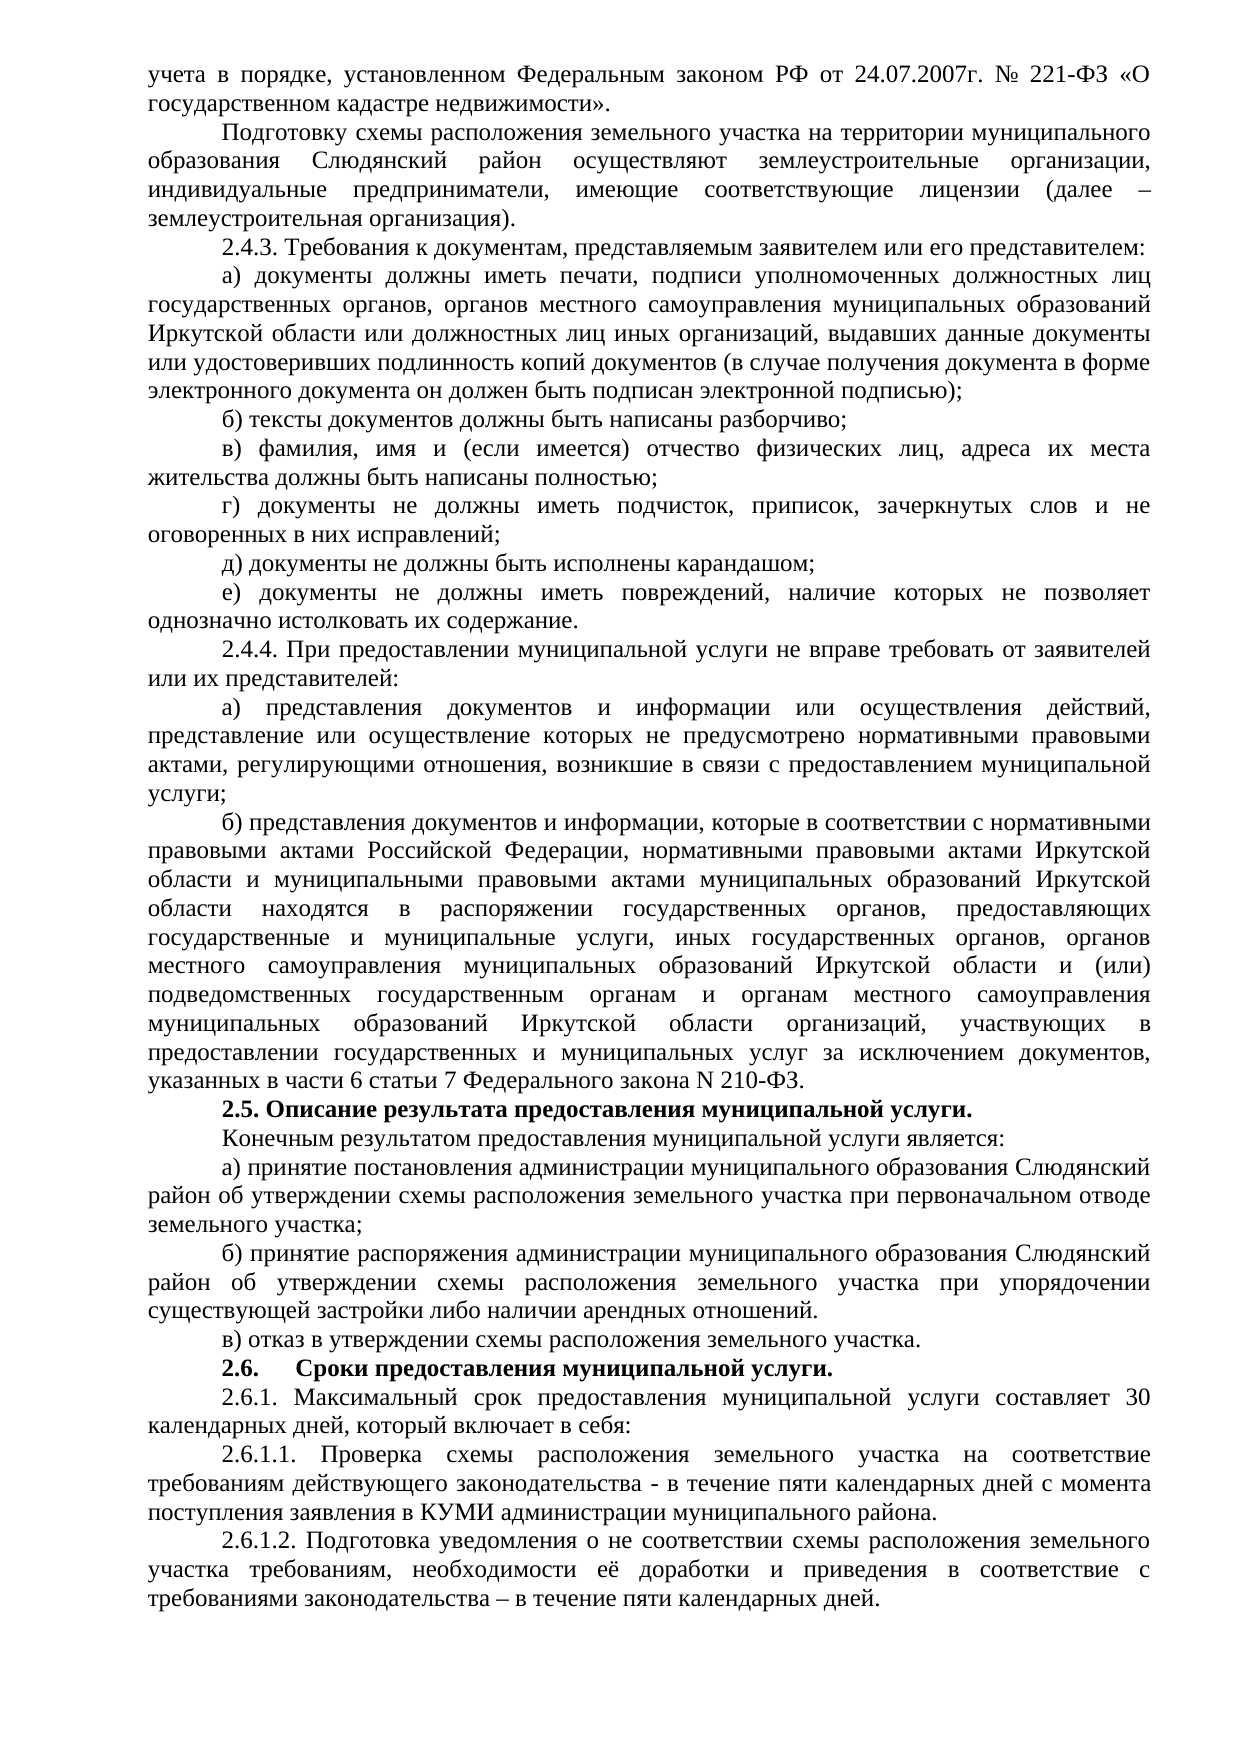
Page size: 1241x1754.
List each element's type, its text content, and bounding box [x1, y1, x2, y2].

text б) принятие распоряжения администрации муниципального образования Слюдянский район об утверждении схемы расположения земельного участка при упорядочении существующей застройки либо наличии арендных отношений. [148, 1238, 1152, 1324]
list Сроки предоставления муниципальной услуги. [221, 1353, 1152, 1382]
text 2.6.1.1. Проверка схемы расположения земельного участка на соответствие требованиям действующего законодательства - в течение пяти календарных дней с момента поступления заявления в КУМИ администрации муниципального района. [148, 1439, 1152, 1525]
text д) документы не должны быть исполнены карандашом; [148, 548, 1152, 577]
text в) фамилия, имя и (если имеется) отчество физических лиц, адреса их места жительства должны быть написаны полностью; [148, 433, 1152, 490]
text б) представления документов и информации, которые в соответствии с нормативными правовыми актами Российской Федерации, нормативными правовыми актами Иркутской области и муниципальными правовыми актами муниципальных образований Иркутской области находятся в распоряжении государственных органов, предоставляющих государственные и муниципальные услуги, иных государственных органов, органов местного самоуправления муниципальных образований Иркутской области и (или) подведомственных государственным органам и органам местного самоуправления муниципальных образований Иркутской области организаций, участвующих в предоставлении государственных и муниципальных услуг за исключением документов, указанных в части 6 статьи 7 Федерального закона N 210-ФЗ. [148, 807, 1152, 1094]
text а) документы должны иметь печати, подписи уполномоченных должностных лиц государственных органов, органов местного самоуправления муниципальных образований Иркутской области или должностных лиц иных организаций, выдавших данные документы или удостоверивших подлинность копий документов (в случае получения документа в форме электронного документа он должен быть подписан электронной подписью); [148, 260, 1152, 404]
text г) документы не должны иметь подчисток, приписок, зачеркнутых слов и не оговоренных в них исправлений; [148, 490, 1152, 548]
text а) принятие постановления администрации муниципального образования Слюдянский район об утверждении схемы расположения земельного участка при первоначальном отводе земельного участка; [148, 1152, 1152, 1238]
text в) отказ в утверждении схемы расположения земельного участка. [148, 1324, 1152, 1353]
text Подготовку схемы расположения земельного участка на территории муниципального образования Слюдянский район осуществляют землеустроительные организации, индивидуальные предприниматели, имеющие соответствующие лицензии (далее – землеустроительная организация). [148, 117, 1152, 232]
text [148, 59, 1152, 117]
text е) документы не должны иметь повреждений, наличие которых не позволяет однозначно истолковать их содержание. [148, 577, 1152, 634]
text 2.4.3. Требования к документам, представляемым заявителем или его представителем: [148, 232, 1152, 260]
text Конечным результатом предоставления муниципальной услуги является: [148, 1123, 1152, 1152]
text 2.4.4. При предоставлении муниципальной услуги не вправе требовать от заявителей или их представителей: [148, 634, 1152, 692]
text 2.6.1.2. Подготовка уведомления о не соответствии схемы расположения земельного участка требованиям, необходимости её доработки и приведения в соответствие с требованиями законодательства – в течение пяти календарных дней. [148, 1525, 1152, 1612]
text 2.5. Описание результата предоставления муниципальной услуги. [148, 1094, 1152, 1123]
text б) тексты документов должны быть написаны разборчиво; [148, 404, 1152, 433]
text а) представления документов и информации или осуществления действий, представление или осуществление которых не предусмотрено нормативными правовыми актами, регулирующими отношения, возникшие в связи с предоставлением муниципальной услуги; [148, 692, 1152, 807]
text 2.6.1. Максимальный срок предоставления муниципальной услуги составляет 30 календарных дней, который включает в себя: [148, 1382, 1152, 1439]
